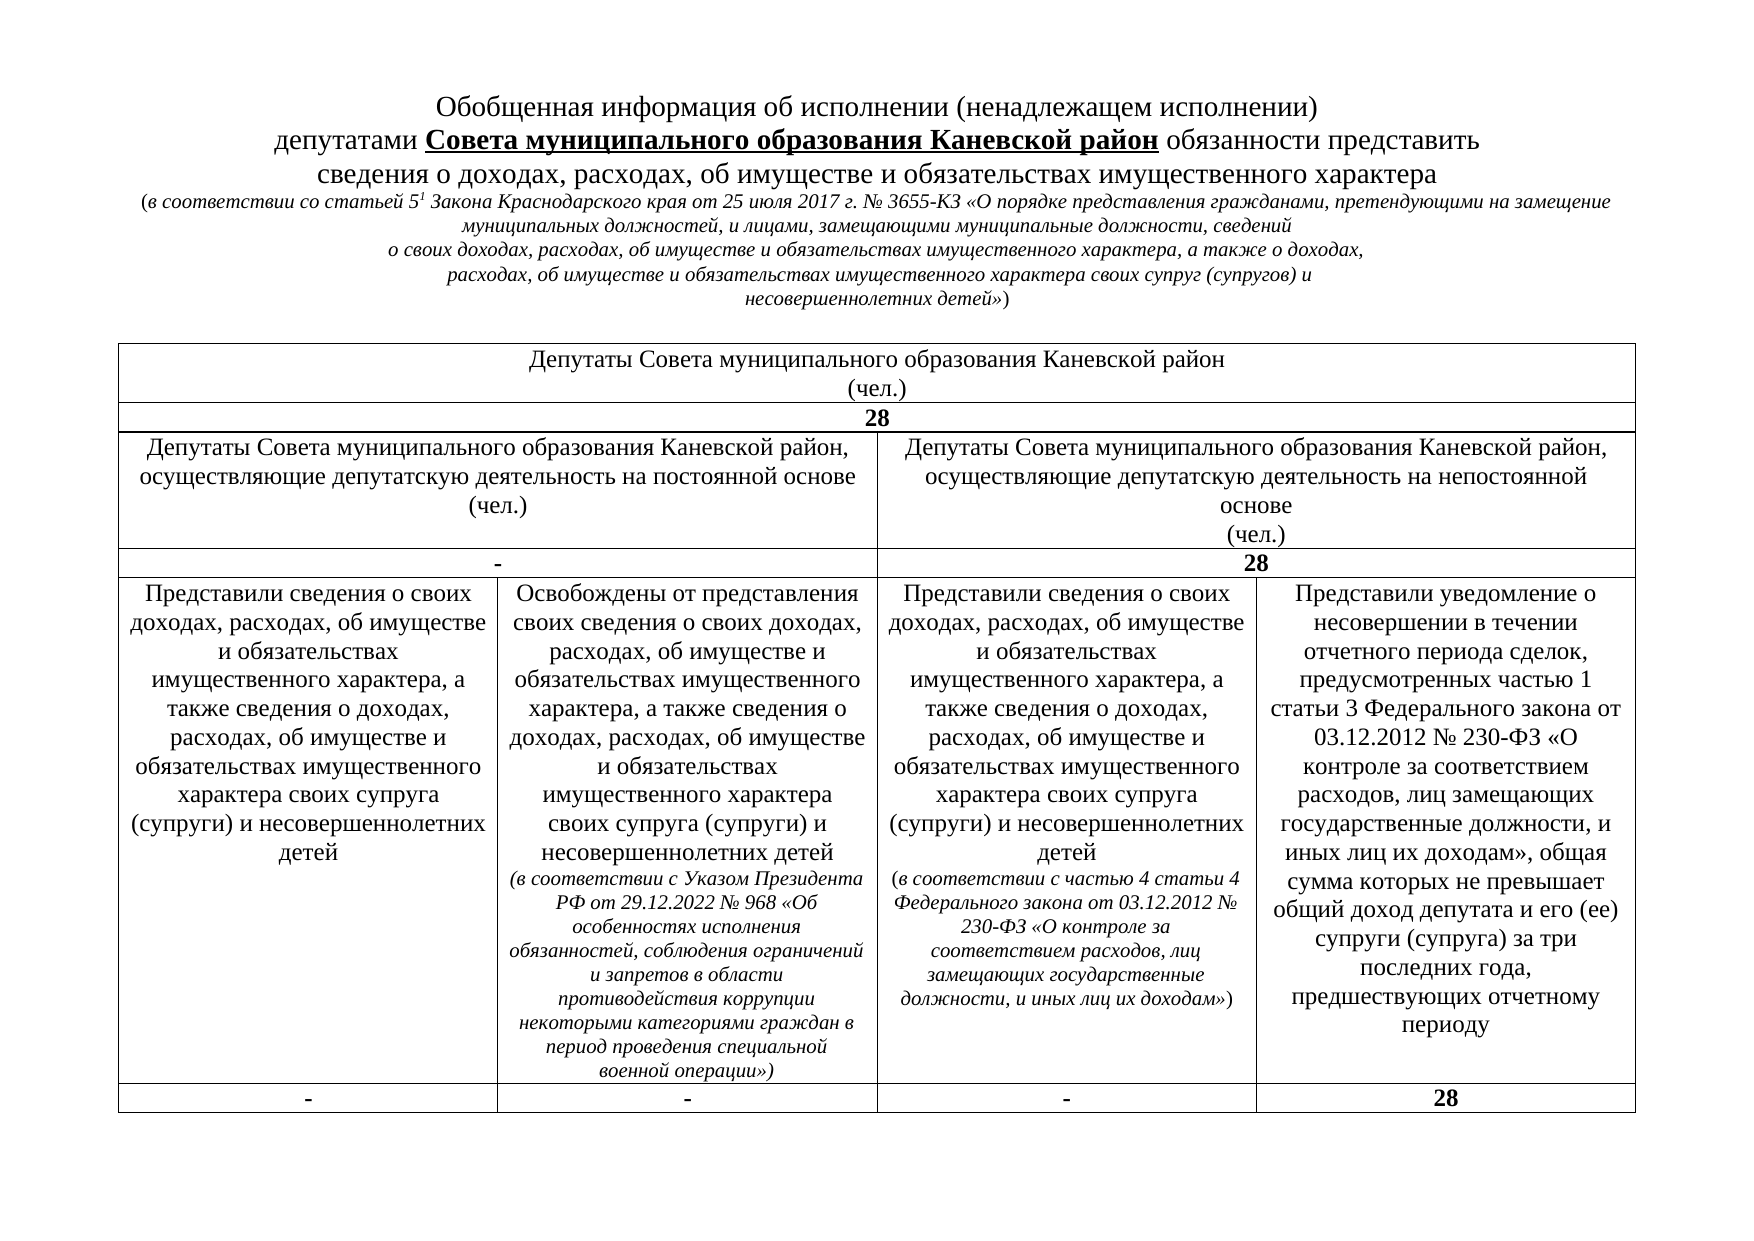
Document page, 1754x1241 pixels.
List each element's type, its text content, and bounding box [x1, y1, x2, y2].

table_cell - [119, 549, 877, 577]
table_cell Депутаты Совета муниципального образования Каневской район, осуществляющие депутатскую деятельность на постоянной основе (чел.) [119, 433, 877, 547]
table_cell - [878, 1084, 1256, 1112]
table_cell 28 [878, 549, 1635, 577]
table_cell Представили сведения о своих доходах, расходах, об имуществе и обязательствах имущественного характера, а также сведения о доходах, расходах, об имуществе и обязательствах имущественного характера своих супруга (супруги) и несовершеннолетних детей (в соответствии с частью 4 статьи 4 Федерального закона от 03.12.2012 № 230-ФЗ «О контроле за соответствием расходов, лиц замещающих государственные должности, и иных лиц их доходам») [878, 578, 1256, 1082]
table_cell Депутаты Совета муниципального образования Каневской район, осуществляющие депутатскую деятельность на непостоянной основе (чел.) [878, 433, 1635, 547]
text Обобщенная информация об исполнении (ненадлежащем исполнении) [118, 89, 1636, 122]
table_cell 28 [1257, 1084, 1635, 1112]
table_cell - [119, 1084, 497, 1112]
text расходах, об имуществе и обязательствах имущественного характера своих супруг (супругов) и [118, 261, 1636, 286]
text о своих доходах, расходах, об имуществе и обязательствах имущественного характера, а также о доходах, [118, 237, 1636, 261]
table_header Депутаты Совета муниципального образования Каневской район (чел.) [119, 344, 1635, 402]
table_cell Представили сведения о своих доходах, расходах, об имуществе и обязательствах имущественного характера, а также сведения о доходах, расходах, об имуществе и обязательствах имущественного характера своих супруга (супруги) и несовершеннолетних детей [119, 578, 497, 1082]
table_cell Представили уведомление о несовершении в течении отчетного периода сделок, предусмотренных частью 1 статьи 3 Федерального закона от 03.12.2012 № 230-ФЗ «О контроле за соответствием расходов, лиц замещающих государственные должности, и иных лиц их доходам», общая сумма которых не превышает общий доход депутата и его (ее) супруги (супруга) за три последних года, предшествующих отчетному периоду [1257, 578, 1635, 1082]
table_cell 28 [119, 403, 1635, 431]
text несовершеннолетних детей») [118, 286, 1636, 309]
table_cell - [498, 1084, 877, 1112]
table_cell Освобождены от представления своих сведения о своих доходах, расходах, об имуществе и обязательствах имущественного характера, а также сведения о доходах, расходах, об имуществе и обязательствах имущественного характера своих супруга (супруги) и несовершеннолетних детей (в соответствии с Указом Президента РФ от 29.12.2022 № 968 «Об особенностях исполнения обязанностей, соблюдения ограничений и запретов в области противодействия коррупции некоторыми категориями граждан в период проведения специальной военной операции») [498, 578, 877, 1082]
text (в соответствии со статьей 51 Закона Краснодарского края от 25 июля 2017 г. № 3655-КЗ «О порядке представления гражданами, претендующими на замещение муниципальных должностей, и лицами, замещающими муниципальные должности, сведений [118, 189, 1636, 237]
text сведения о доходах, расходах, об имуществе и обязательствах имущественного характера [118, 156, 1636, 189]
text депутатами Совета муниципального образования Каневской район обязанности представить [118, 122, 1636, 156]
